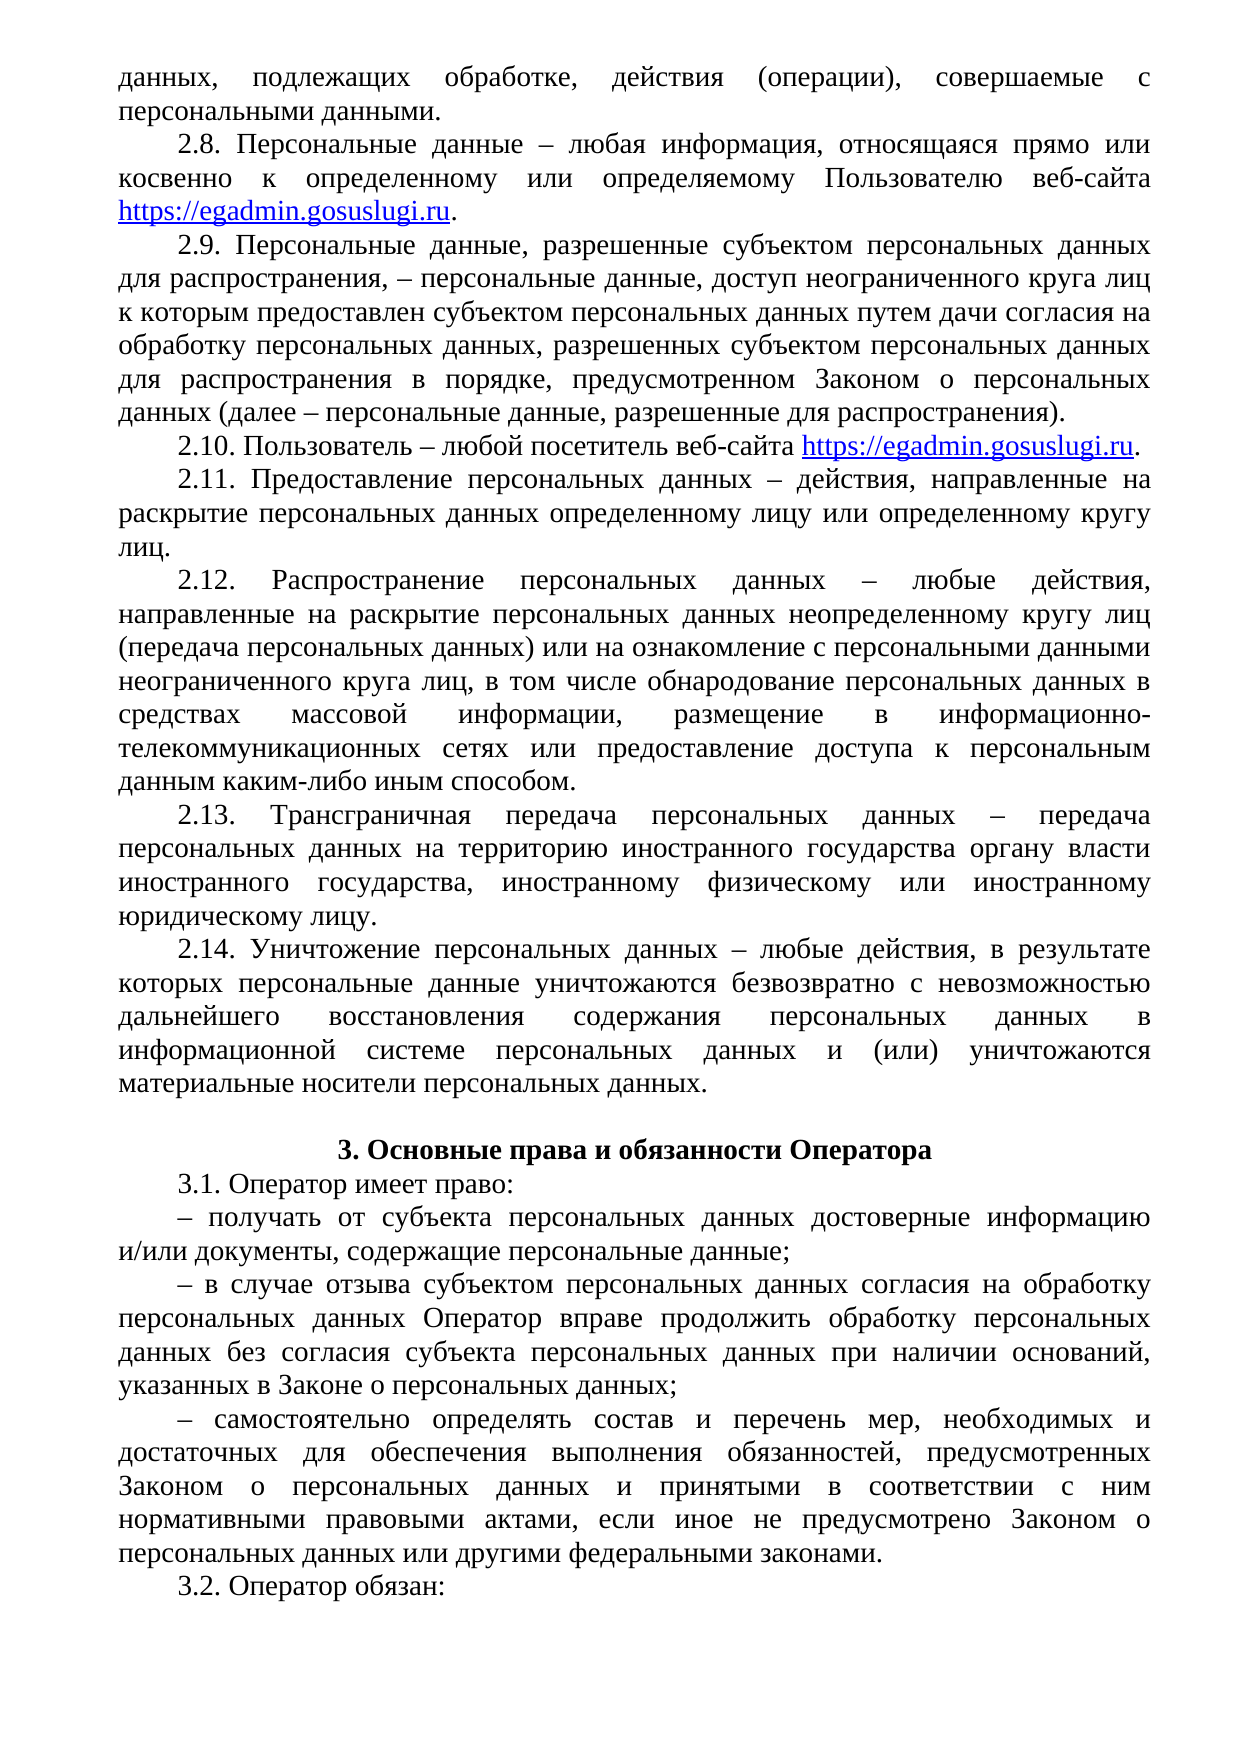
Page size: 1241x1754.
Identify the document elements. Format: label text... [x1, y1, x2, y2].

text 3.2. Оператор обязан: [118, 1568, 1152, 1602]
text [118, 59, 1152, 126]
text 3. Основные права и обязанности Оператора [118, 1132, 1152, 1166]
text – самостоятельно определять состав и перечень мер, необходимых и достаточных для обеспечения выполнения обязанностей, предусмотренных Законом о персональных данных и принятыми в соответствии с ним нормативными правовыми актами, если иное не предусмотрено Законом о персональных данных или другими федеральными законами. [118, 1401, 1152, 1568]
text 2.12. Распространение персональных данных – любые действия, направленные на раскрытие персональных данных неопределенному кругу лиц (передача персональных данных) или на ознакомление с персональными данными неограниченного круга лиц, в том числе обнародование персональных данных в средствах массовой информации, размещение в информационно-телекоммуникационных сетях или предоставление доступа к персональным данным каким-либо иным способом. [118, 562, 1152, 797]
text – в случае отзыва субъектом персональных данных согласия на обработку персональных данных Оператор вправе продолжить обработку персональных данных без согласия субъекта персональных данных при наличии оснований, указанных в Законе о персональных данных; [118, 1267, 1152, 1401]
text 2.14. Уничтожение персональных данных – любые действия, в результате которых персональные данные уничтожаются безвозвратно с невозможностью дальнейшего восстановления содержания персональных данных в информационной системе персональных данных и (или) уничтожаются материальные носители персональных данных. [118, 931, 1152, 1099]
text – получать от субъекта персональных данных достоверные информацию и/или документы, содержащие персональные данные; [118, 1199, 1152, 1267]
text 3.1. Оператор имеет право: [118, 1166, 1152, 1199]
text 2.10. Пользователь – любой посетитель веб-сайта https://egadmin.gosuslugi.ru. [118, 428, 1152, 462]
text 2.9. Персональные данные, разрешенные субъектом персональных данных для распространения, – персональные данные, доступ неограниченного круга лиц к которым предоставлен субъектом персональных данных путем дачи согласия на обработку персональных данных, разрешенных субъектом персональных данных для распространения в порядке, предусмотренном Законом о персональных данных (далее – персональные данные, разрешенные для распространения). [118, 227, 1152, 428]
text 2.13. Трансграничная передача персональных данных – передача персональных данных на территорию иностранного государства органу власти иностранного государства, иностранному физическому или иностранному юридическому лицу. [118, 797, 1152, 931]
text 2.8. Персональные данные – любая информация, относящаяся прямо или косвенно к определенному или определяемому Пользователю веб-сайта https://egadmin.gosuslugi.ru. [118, 126, 1152, 227]
text 2.11. Предоставление персональных данных – действия, направленные на раскрытие персональных данных определенному лицу или определенному кругу лиц. [118, 462, 1152, 562]
